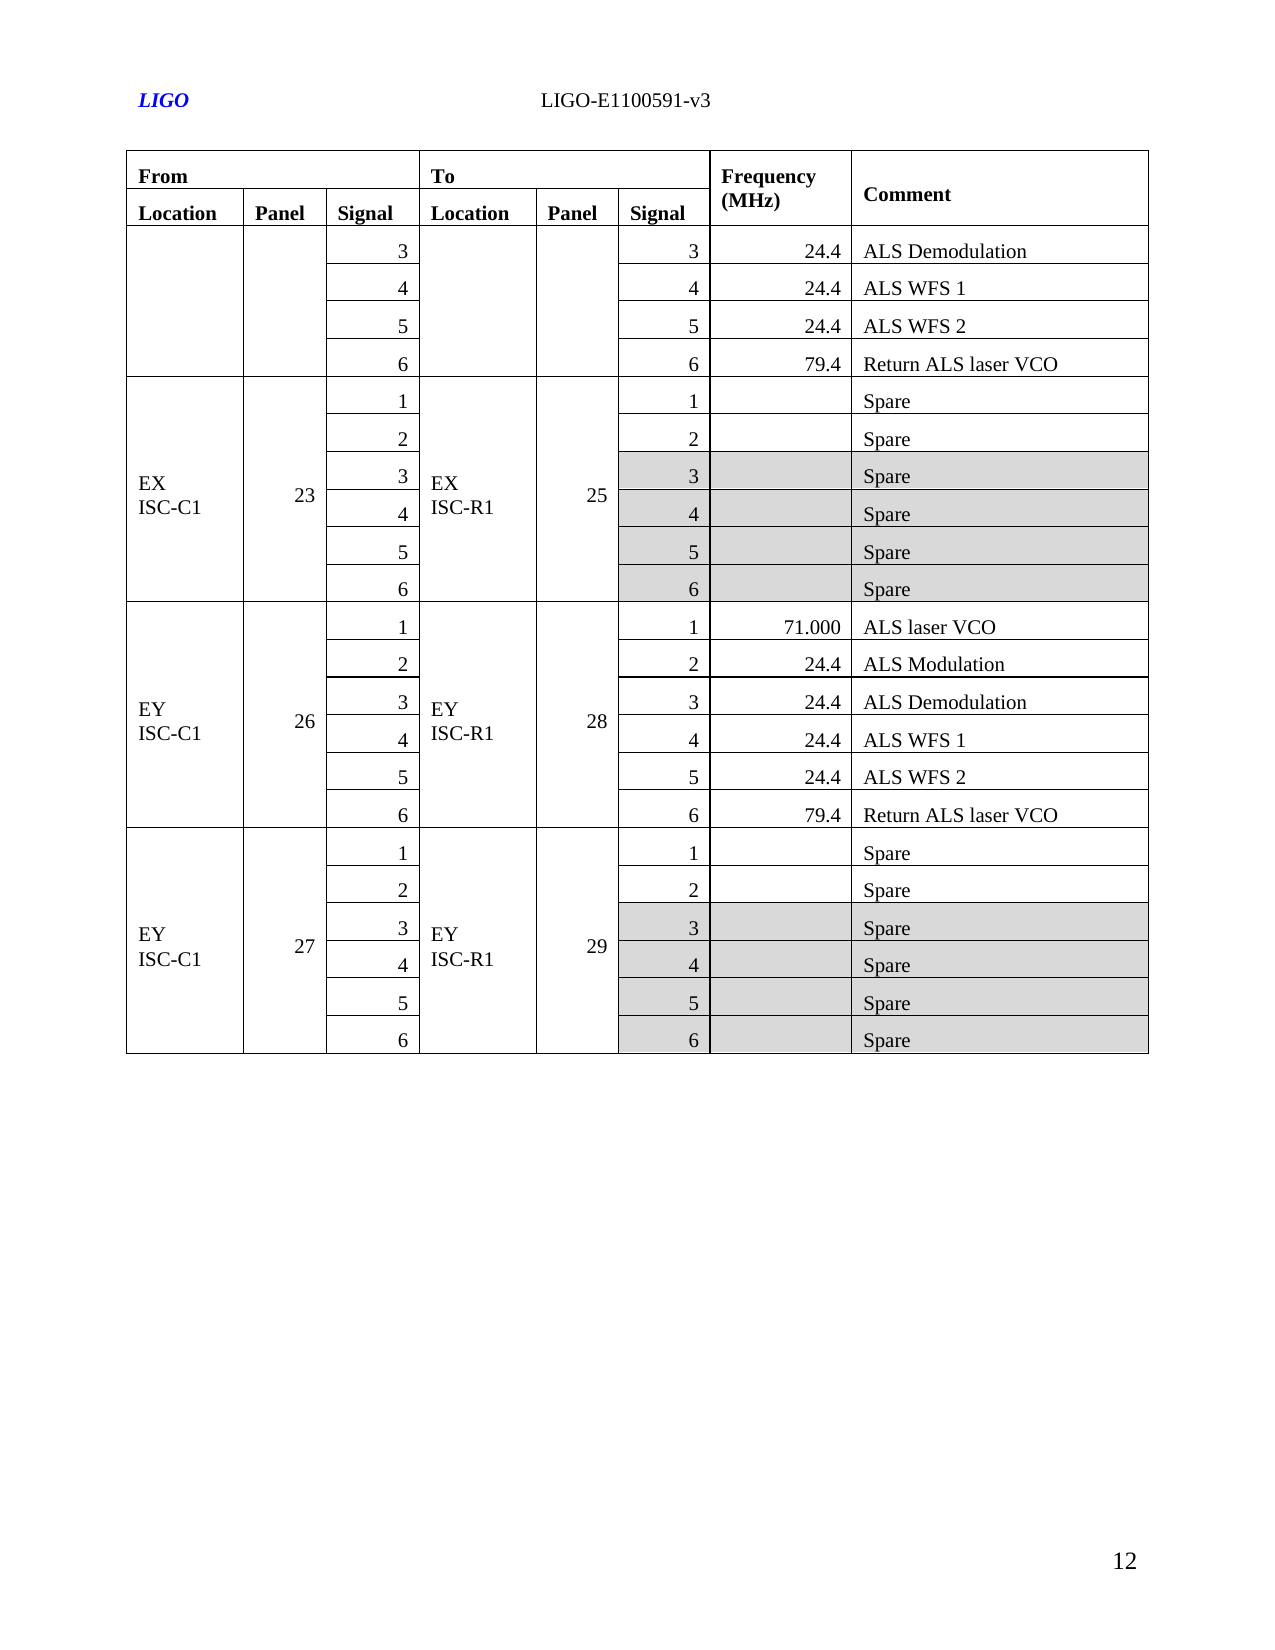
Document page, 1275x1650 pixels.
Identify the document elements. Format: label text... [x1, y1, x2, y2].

table_cell Spare [852, 941, 1148, 977]
table_cell Spare [852, 414, 1148, 451]
table_cell ALS laser VCO [852, 602, 1148, 639]
table_cell 2 [619, 866, 709, 902]
table_cell 71.000 [711, 602, 851, 639]
table_cell 4 [619, 264, 709, 300]
table_cell 1 [619, 602, 709, 639]
table_cell Spare [852, 903, 1148, 940]
table_cell ALS WFS 2 [852, 753, 1148, 789]
table_cell EY ISC-R1 [420, 828, 536, 1052]
table_cell Spare [852, 377, 1148, 413]
table_cell 24.4 [711, 715, 851, 752]
table_cell 5 [327, 753, 419, 789]
table_cell Spare [852, 1016, 1148, 1052]
table_cell 24.4 [711, 753, 851, 789]
table_cell 24.4 [711, 264, 851, 300]
table_cell Spare [852, 978, 1148, 1015]
table_cell 6 [619, 339, 709, 376]
table_cell [711, 978, 851, 1015]
table_cell 26 [244, 602, 326, 827]
table_cell 5 [619, 978, 709, 1015]
table_cell 4 [327, 941, 419, 977]
table_cell Spare [852, 866, 1148, 902]
table_cell 4 [327, 490, 419, 526]
table_cell Spare [852, 490, 1148, 526]
table_cell 24.4 [711, 226, 851, 263]
table_cell 4 [619, 715, 709, 752]
table_cell 5 [619, 527, 709, 564]
table_cell 24.4 [711, 301, 851, 338]
table_cell 5 [327, 978, 419, 1015]
table_header From [127, 151, 419, 188]
table_cell EY ISC-C1 [127, 828, 243, 1052]
table_cell [711, 527, 851, 564]
table_cell 4 [327, 264, 419, 300]
table_cell 6 [327, 790, 419, 827]
table_cell Spare [852, 452, 1148, 488]
table_cell 3 [619, 678, 709, 714]
table_cell [711, 1016, 851, 1052]
table_cell 6 [619, 1016, 709, 1052]
table_cell ALS WFS 1 [852, 264, 1148, 300]
table_cell 1 [327, 377, 419, 413]
table_cell 1 [327, 602, 419, 639]
table_cell 1 [619, 828, 709, 864]
table_cell Spare [852, 828, 1148, 864]
table_cell 6 [327, 1016, 419, 1052]
table_cell 24.4 [711, 640, 851, 676]
table_cell ALS WFS 2 [852, 301, 1148, 338]
table_cell Panel [244, 189, 326, 225]
table_cell 4 [327, 715, 419, 752]
table_cell 6 [327, 565, 419, 601]
table_header Comment [852, 151, 1148, 225]
table_cell [711, 866, 851, 902]
table_cell [711, 903, 851, 940]
table_cell 23 [244, 377, 326, 601]
table_cell EY ISC-R1 [420, 602, 536, 827]
table_cell 3 [327, 226, 419, 263]
table_cell 6 [619, 790, 709, 827]
table_cell [711, 414, 851, 451]
table_header Frequency (MHz) [711, 151, 851, 225]
table_cell 79.4 [711, 790, 851, 827]
table_cell 4 [619, 941, 709, 977]
table_cell 3 [327, 452, 419, 488]
table_cell Return ALS laser VCO [852, 790, 1148, 827]
table_cell [711, 490, 851, 526]
table_cell [711, 565, 851, 601]
table_cell [711, 828, 851, 864]
table_cell Location [127, 189, 243, 225]
table_cell 79.4 [711, 339, 851, 376]
table_cell Signal [327, 189, 419, 225]
table_cell Signal [619, 189, 709, 225]
table_cell Panel [537, 189, 618, 225]
table_cell EX ISC-R1 [420, 377, 536, 601]
table_cell 3 [619, 226, 709, 263]
table_cell 28 [537, 602, 618, 827]
table_cell 6 [327, 339, 419, 376]
table_cell 29 [537, 828, 618, 1052]
table_cell 5 [327, 301, 419, 338]
table_cell Spare [852, 527, 1148, 564]
table_cell [711, 377, 851, 413]
table_cell 3 [327, 903, 419, 940]
table_cell 3 [619, 452, 709, 488]
table_cell 4 [619, 490, 709, 526]
table_cell 25 [537, 377, 618, 601]
table_header To [420, 151, 709, 188]
table_cell 24.4 [711, 678, 851, 714]
table_cell 2 [619, 640, 709, 676]
table_cell 1 [619, 377, 709, 413]
table_cell 2 [327, 414, 419, 451]
table_cell Spare [852, 565, 1148, 601]
table_cell ALS Modulation [852, 640, 1148, 676]
table_cell 3 [619, 903, 709, 940]
table_cell EX ISC-C1 [127, 377, 243, 601]
table_cell Return ALS laser VCO [852, 339, 1148, 376]
table_cell 5 [619, 301, 709, 338]
table_cell [711, 941, 851, 977]
table_cell ALS WFS 1 [852, 715, 1148, 752]
table_cell ALS Demodulation [852, 226, 1148, 263]
table_cell 2 [327, 866, 419, 902]
table_cell 6 [619, 565, 709, 601]
table_cell 5 [327, 527, 419, 564]
table_cell EY ISC-C1 [127, 602, 243, 827]
table_cell 1 [327, 828, 419, 864]
table_cell 3 [327, 678, 419, 714]
table_cell ALS Demodulation [852, 678, 1148, 714]
table_cell 27 [244, 828, 326, 1052]
table_cell Location [420, 189, 536, 225]
table_cell 5 [619, 753, 709, 789]
table_cell 2 [327, 640, 419, 676]
table_cell [711, 452, 851, 488]
table_cell 2 [619, 414, 709, 451]
